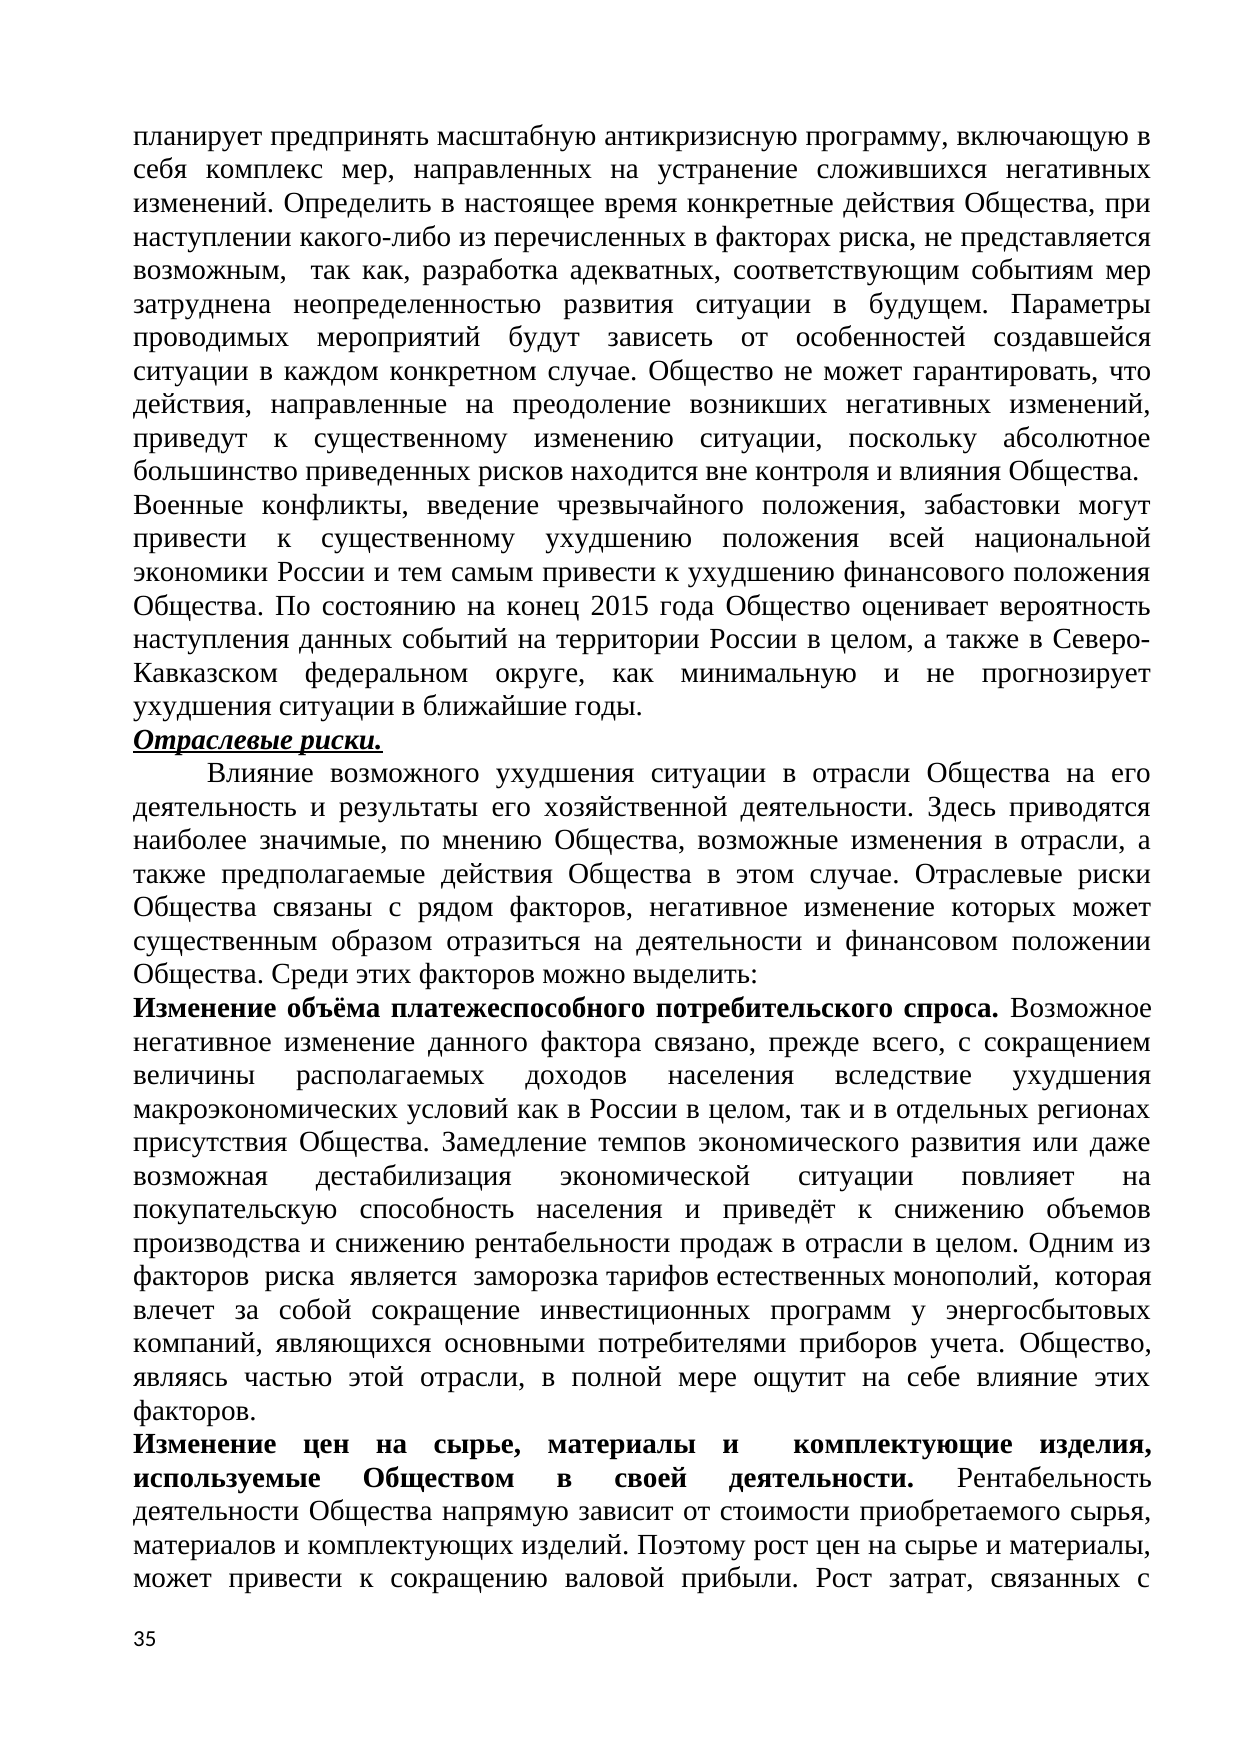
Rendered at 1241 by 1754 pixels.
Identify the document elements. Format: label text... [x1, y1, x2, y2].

text Изменение объёма платежеспособного потребительского спроса. Возможное негативное изменение данного фактора связано, прежде всего, с сокращением величины располагаемых доходов населения вследствие ухудшения макроэкономических условий как в России в целом, так и в отдельных регионах присутствия Общества. Замедление темпов экономического развития или даже возможная дестабилизация экономической ситуации повлияет на покупательскую способность населения и приведёт к снижению объемов производства и снижению рентабельности продаж в отрасли в целом. Одним из факторов риска является заморозка тарифов естественных монополий, которая влечет за собой сокращение инвестиционных программ у энергосбытовых компаний, являющихся основными потребителями приборов учета. Общество, являясь частью этой отрасли, в полной мере ощутит на себе влияние этих факторов. [133, 1326, 1152, 1426]
text Изменение объёма платежеспособного потребительского спроса. Возможное негативное изменение данного фактора связано, прежде всего, с сокращением величины располагаемых доходов населения вследствие ухудшения макроэкономических условий как в России в целом, так и в отдельных регионах присутствия Общества. Замедление темпов экономического развития или даже возможная дестабилизация экономической ситуации повлияет на покупательскую способность населения и приведёт к снижению объемов производства и снижению рентабельности продаж в отрасли в целом. Одним из факторов риска является заморозка тарифов естественных монополий, которая влечет за собой сокращение инвестиционных программ у энергосбытовых компаний, являющихся основными потребителями приборов учета. Общество, являясь частью этой отрасли, в полной мере ощутит на себе влияние этих факторов. [133, 990, 1152, 1292]
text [133, 1426, 1152, 1594]
text Отраслевые риски. [133, 722, 1152, 755]
text Военные конфликты, введение чрезвычайного положения, забастовки могут привести к существенному ухудшению положения всей национальной экономики России и тем самым привести к ухудшению финансового положения Общества. По состоянию на конец 2015 года Общество оценивает вероятность наступления данных событий на территории России в целом, а также в Северо-Кавказском федеральном округе, как минимальную и не прогнозирует ухудшения ситуации в ближайшие годы. [133, 487, 1152, 722]
text Влияние возможного ухудшения ситуации в отрасли Общества на его деятельность и результаты его хозяйственной деятельности. Здесь приводятся наиболее значимые, по мнению Общества, возможные изменения в отрасли, а также предполагаемые действия Общества в этом случае. Отраслевые риски Общества связаны с рядом факторов, негативное изменение которых может существенным образом отразиться на деятельности и финансовом положении Общества. Среди этих факторов можно выделить: [133, 755, 1152, 990]
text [133, 118, 1152, 487]
